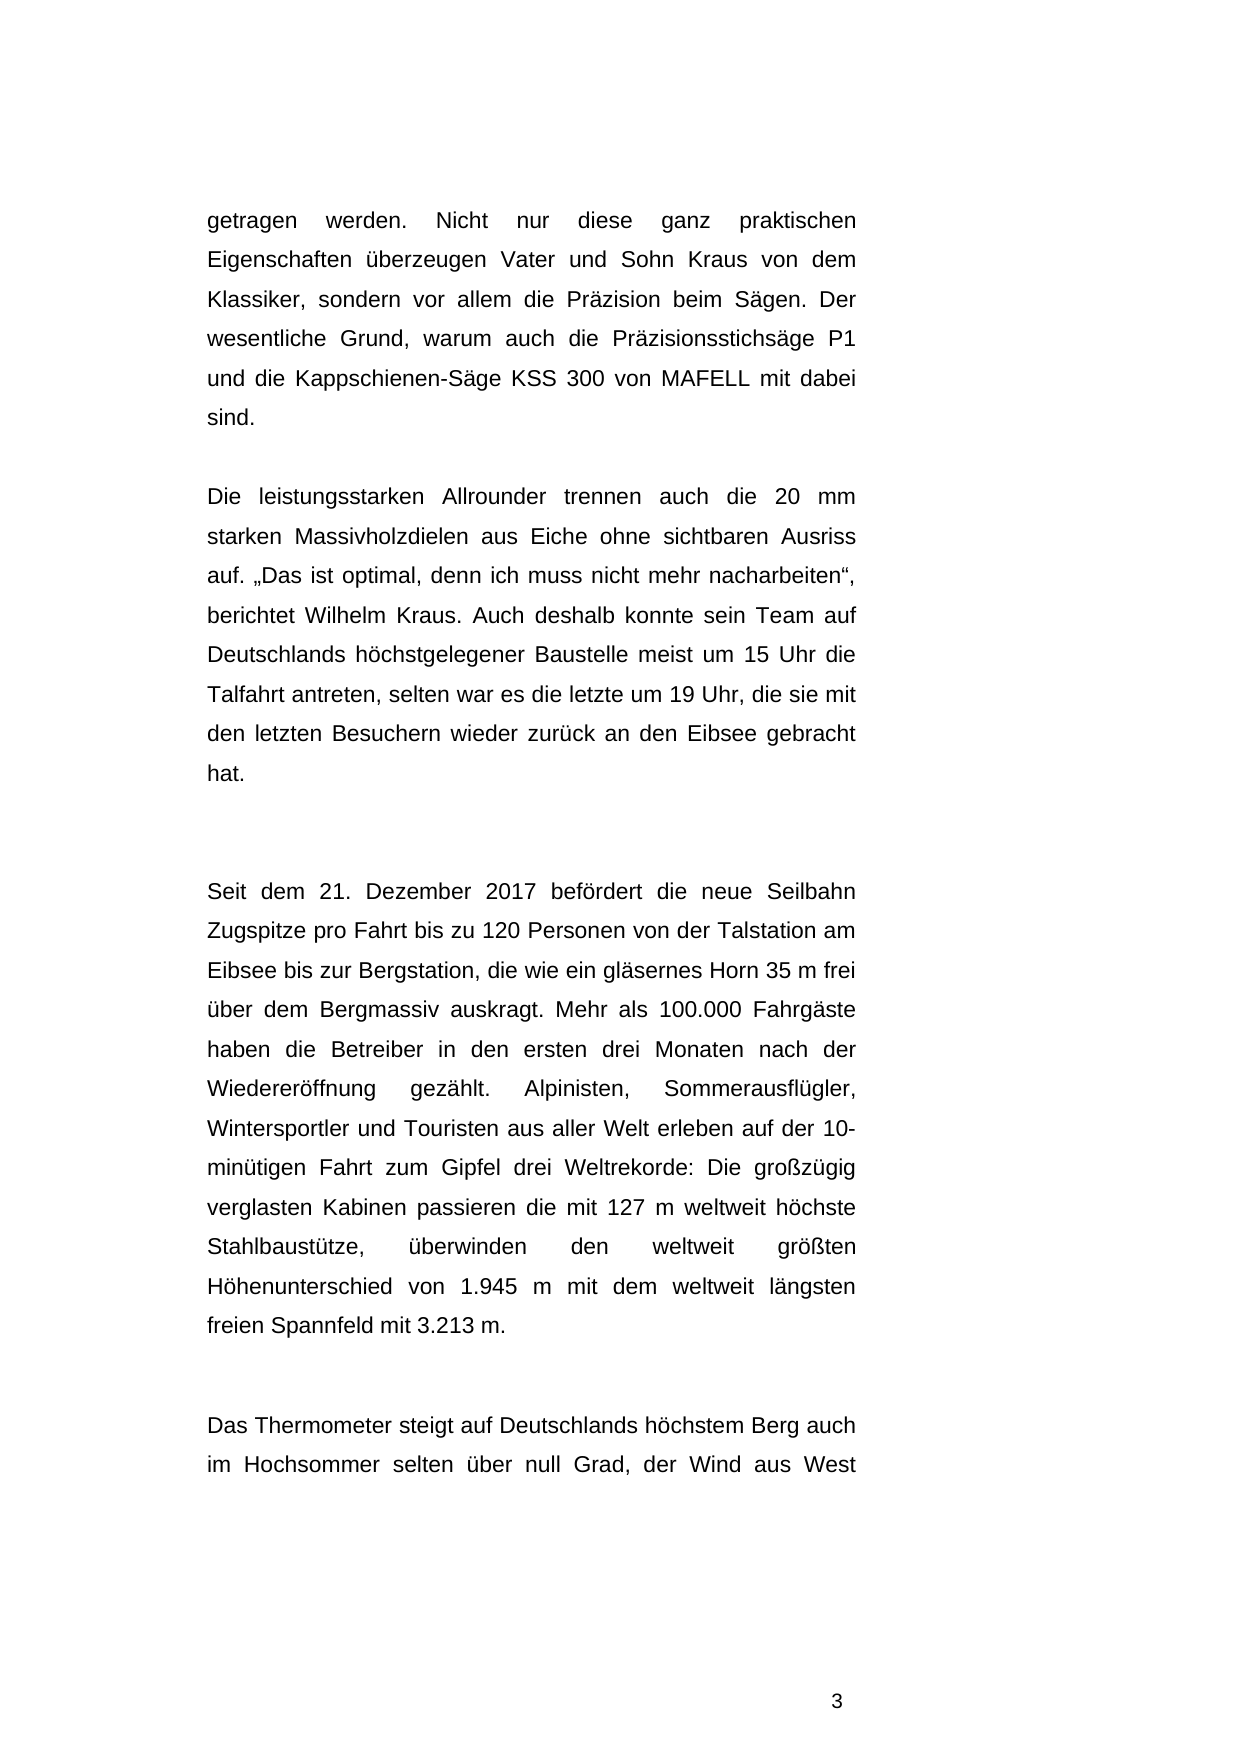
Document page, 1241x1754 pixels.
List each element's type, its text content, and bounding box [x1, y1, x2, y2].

text Seit dem 21. Dezember 2017 befördert die neue Seilbahn Zugspitze pro Fahrt bis zu 120 Personen von der Talstation am Eibsee bis zur Bergstation, die wie ein gläsernes Horn 35 m frei über dem Bergmassiv auskragt. Mehr als 100.000 Fahrgäste haben die Betreiber in den ersten drei Monaten nach der Wiedereröffnung gezählt. Alpinisten, Sommerausflügler, Wintersportler und Touristen aus aller Welt erleben auf der 10-minütigen Fahrt zum Gipfel drei Weltrekorde: Die großzügig verglasten Kabinen passieren die mit 127 m weltweit höchste Stahlbaustütze, überwinden den weltweit größten Höhenunterschied von 1.945 m mit dem weltweit längsten freien Spannfeld mit 3.213 m. [207, 878, 856, 1338]
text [207, 1412, 856, 1478]
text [207, 207, 856, 431]
text Die leistungsstarken Allrounder trennen auch die 20 mm starken Massivholzdielen aus Eiche ohne sichtbaren Ausriss auf. „Das ist optimal, denn ich muss nicht mehr nacharbeiten“, berichtet Wilhelm Kraus. Auch deshalb konnte sein Team auf Deutschlands höchstgelegener Baustelle meist um 15 Uhr die Talfahrt antreten, selten war es die letzte um 19 Uhr, die sie mit den letzten Besuchern wieder zurück an den Eibsee gebracht hat. [207, 483, 856, 786]
